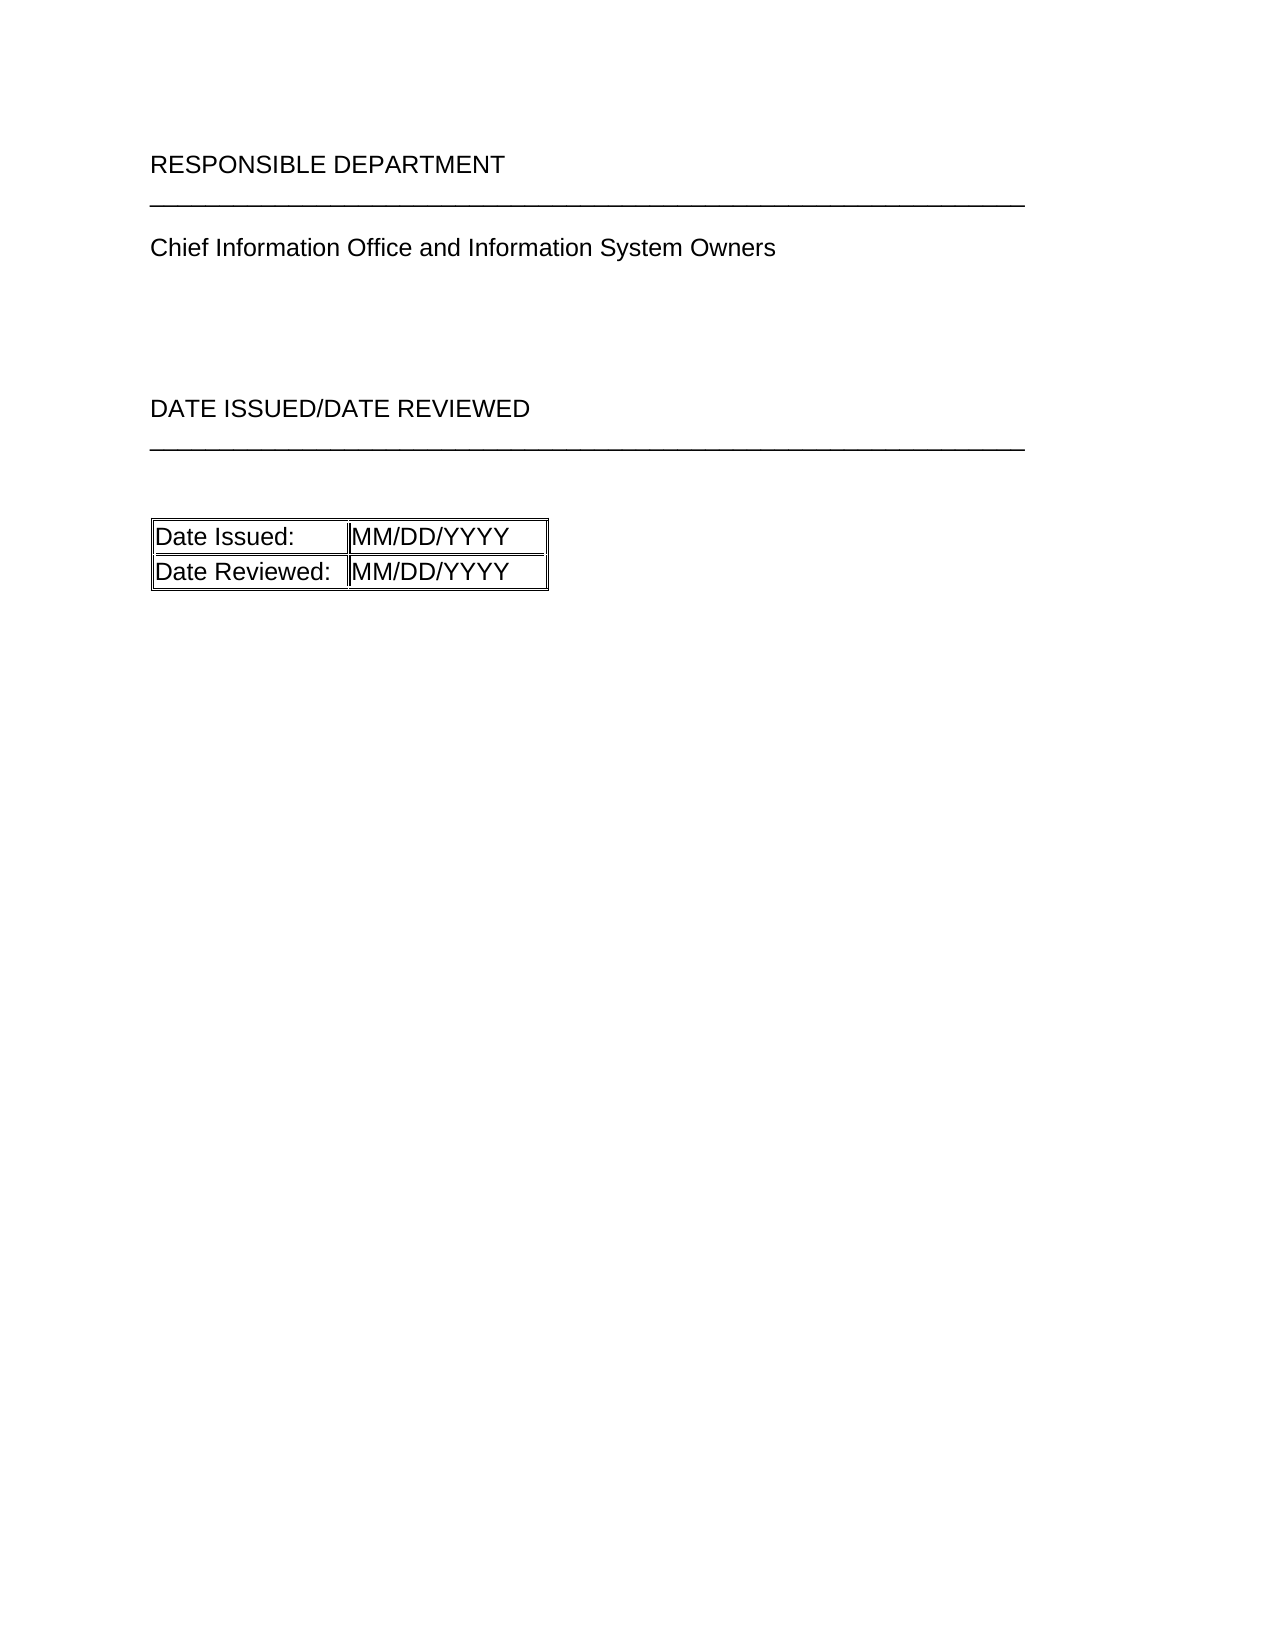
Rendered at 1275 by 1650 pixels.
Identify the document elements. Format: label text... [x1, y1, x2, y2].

table_header MM/DD/YYYY [349, 521, 546, 553]
table_cell MM/DD/YYYY [349, 553, 547, 588]
title Chief Information Office and Information System Owners [150, 232, 1125, 261]
title RESPONSIBLE DEPARTMENT _______________________________________________________________ [150, 150, 1125, 207]
title DATE ISSUED/DATE REVIEWED _______________________________________________________________ [150, 394, 1125, 451]
table_header Date Issued: [154, 519, 349, 553]
table_cell Date Reviewed: [152, 553, 349, 588]
